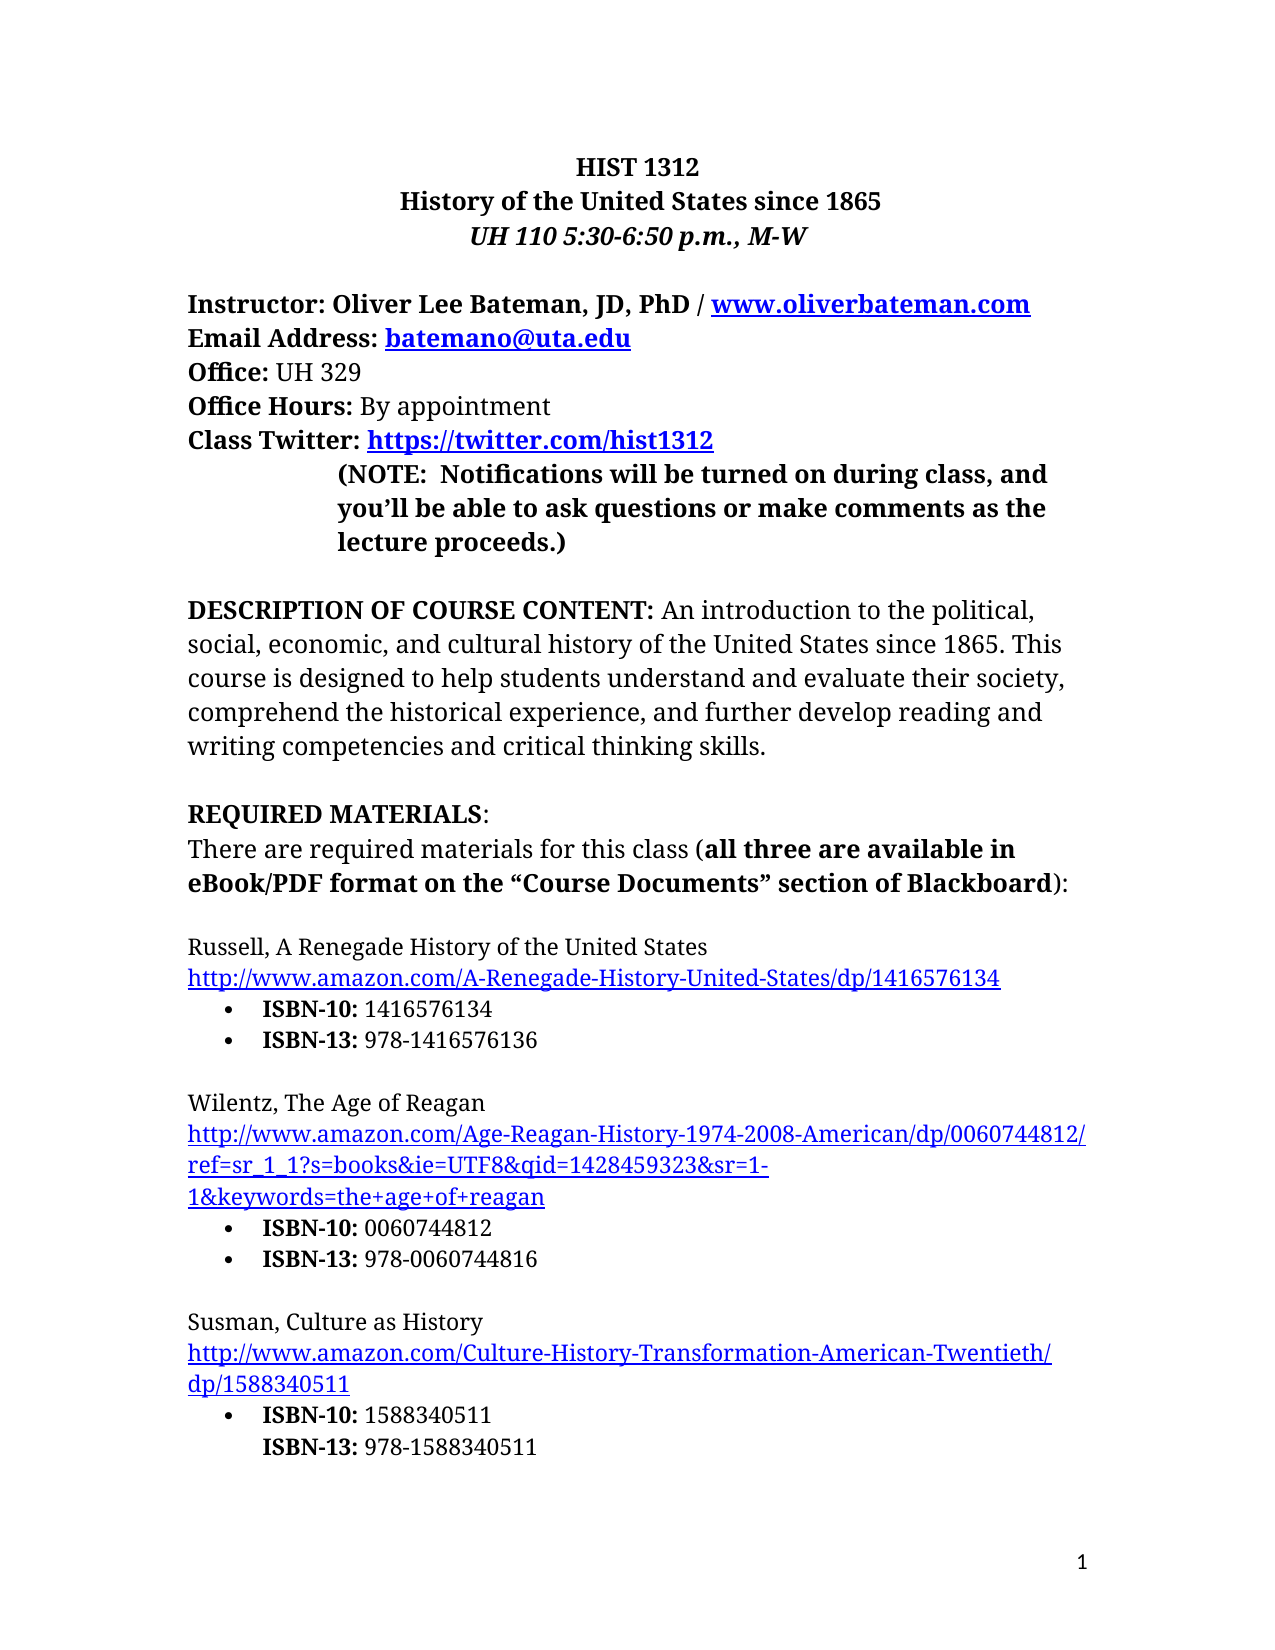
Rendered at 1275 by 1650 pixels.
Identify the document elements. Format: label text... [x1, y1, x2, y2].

text UH 110 5:30-6:50 p.m., M-W [187, 218, 1087, 252]
text Wilentz, The Age of Reagan http://www.amazon.com/Age-Reagan-History-1974-2008-American/dp/0060744812/ref=sr_1_1?s=books&ie=UTF8&qid=1428459323&sr=1-1&keywords=the+age+of+reagan [187, 1056, 1087, 1212]
list ISBN-10: 0060744812 [225, 1212, 1087, 1243]
text Instructor: Oliver Lee Bateman, JD, PhD / www.oliverbateman.com [187, 286, 1087, 320]
text (NOTE: Notifications will be turned on during class, and you’ll be able to ask questions or make comments as the lecture proceeds.) [337, 457, 1087, 559]
text DESCRIPTION OF COURSE CONTENT: An introduction to the political, social, economic, and cultural history of the United States since 1865. This course is designed to help students understand and evaluate their society, comprehend the historical experience, and further develop reading and writing competencies and critical thinking skills. [187, 593, 1087, 763]
list ISBN-13: 978-1416576136 [225, 1024, 1087, 1056]
text Class Twitter: https://twitter.com/hist1312 [187, 422, 1087, 457]
text History of the United States since 1865 [187, 184, 1087, 218]
list ISBN-13: 978-0060744816 [225, 1243, 1087, 1274]
text Susman, Culture as History http://www.amazon.com/Culture-History-Transformation-American-Twentieth/dp/1588340511 [187, 1274, 1087, 1399]
text Office Hours: By appointment [187, 388, 1087, 422]
text HIST 1312 [187, 150, 1087, 184]
text There are required materials for this class (all three are available in eBook/PDF format on the “Course Documents” section of Blackboard): [187, 831, 1087, 899]
list ISBN-10: 1588340511 [225, 1399, 1087, 1431]
list ISBN-10: 1416576134 [225, 993, 1087, 1024]
text Office: UH 329 [187, 354, 1087, 388]
text Russell, A Renegade History of the United States http://www.amazon.com/A-Renegade-History-United-States/dp/1416576134 [187, 899, 1087, 993]
text Email Address: batemano@uta.edu [187, 320, 1087, 354]
text REQUIRED MATERIALS: [187, 797, 1087, 831]
text ISBN-13: 978-1588340511 [187, 1431, 1087, 1462]
